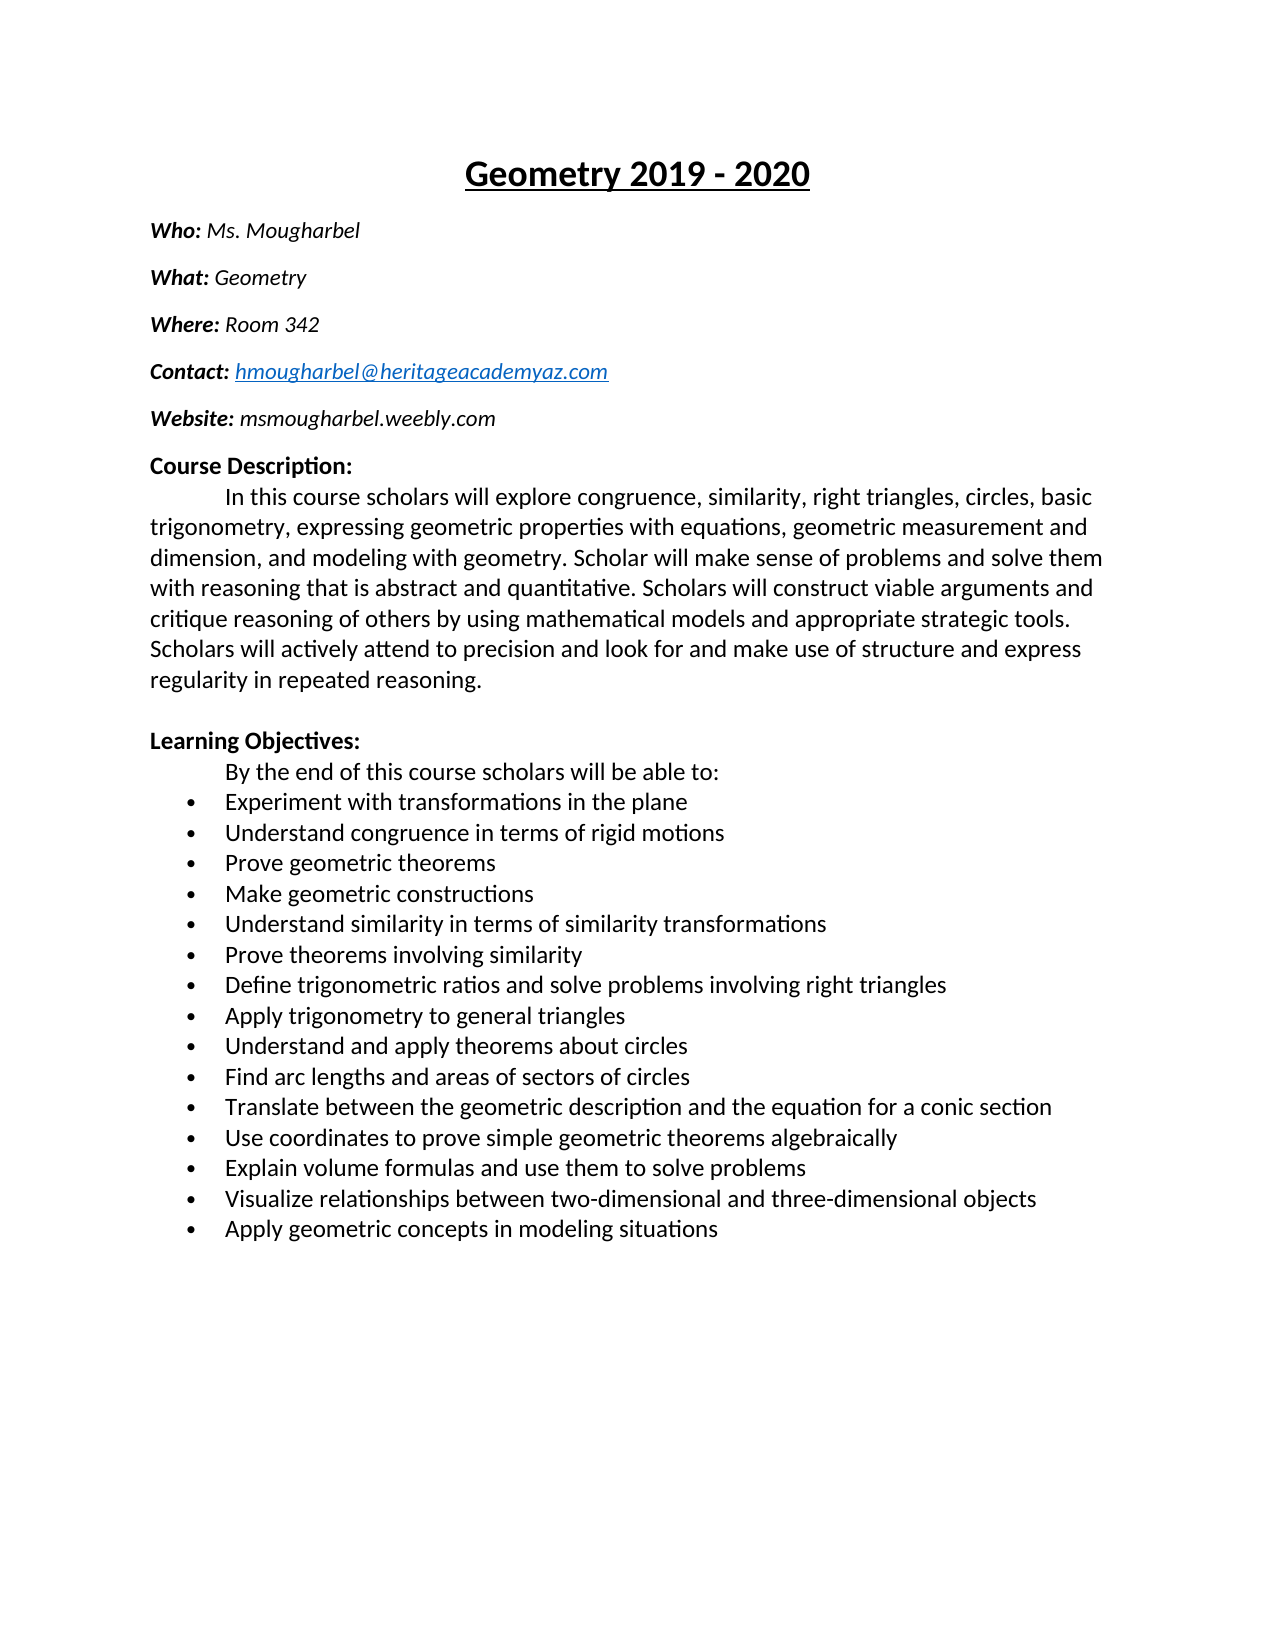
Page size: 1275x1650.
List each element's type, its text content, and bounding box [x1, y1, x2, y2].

text What: Geometry [150, 263, 1125, 291]
list Make geometric constructions [187, 878, 1125, 908]
list Understand similarity in terms of similarity transformations [187, 908, 1125, 939]
text In this course scholars will explore congruence, similarity, right triangles, circles, basic trigonometry, expressing geometric properties with equations, geometric measurement and dimension, and modeling with geometry. Scholar will make sense of problems and solve them with reasoning that is abstract and quantitative. Scholars will construct viable arguments and critique reasoning of others by using mathematical models and appropriate strategic tools. Scholars will actively attend to precision and look for and make use of structure and express regularity in repeated reasoning. [150, 481, 1125, 695]
text Course Description: [150, 451, 1125, 481]
list Define trigonometric ratios and solve problems involving right triangles [187, 969, 1125, 1000]
text Website: msmougharbel.weebly.com [150, 404, 1125, 432]
list Translate between the geometric description and the equation for a conic section [187, 1091, 1125, 1122]
list Prove theorems involving similarity [187, 939, 1125, 969]
list Find arc lengths and areas of sectors of circles [187, 1061, 1125, 1091]
list Understand congruence in terms of rigid motions [187, 817, 1125, 847]
list Use coordinates to prove simple geometric theorems algebraically [187, 1122, 1125, 1152]
list Prove geometric theorems [187, 847, 1125, 878]
text Who: Ms. Mougharbel [150, 216, 1125, 244]
list Explain volume formulas and use them to solve problems [187, 1152, 1125, 1183]
list Visualize relationships between two-dimensional and three-dimensional objects [187, 1183, 1125, 1213]
text Learning Objectives: [150, 725, 1125, 756]
text By the end of this course scholars will be able to: [150, 756, 1125, 786]
text Geometry 2019 - 2020 [150, 150, 1125, 196]
text Where: Room 342 [150, 310, 1125, 338]
list Experiment with transformations in the plane [187, 786, 1125, 817]
list Understand and apply theorems about circles [187, 1030, 1125, 1061]
list Apply trigonometry to general triangles [187, 1000, 1125, 1030]
list Apply geometric concepts in modeling situations [187, 1213, 1125, 1244]
text Contact: hmougharbel@heritageacademyaz.com [150, 357, 1125, 385]
